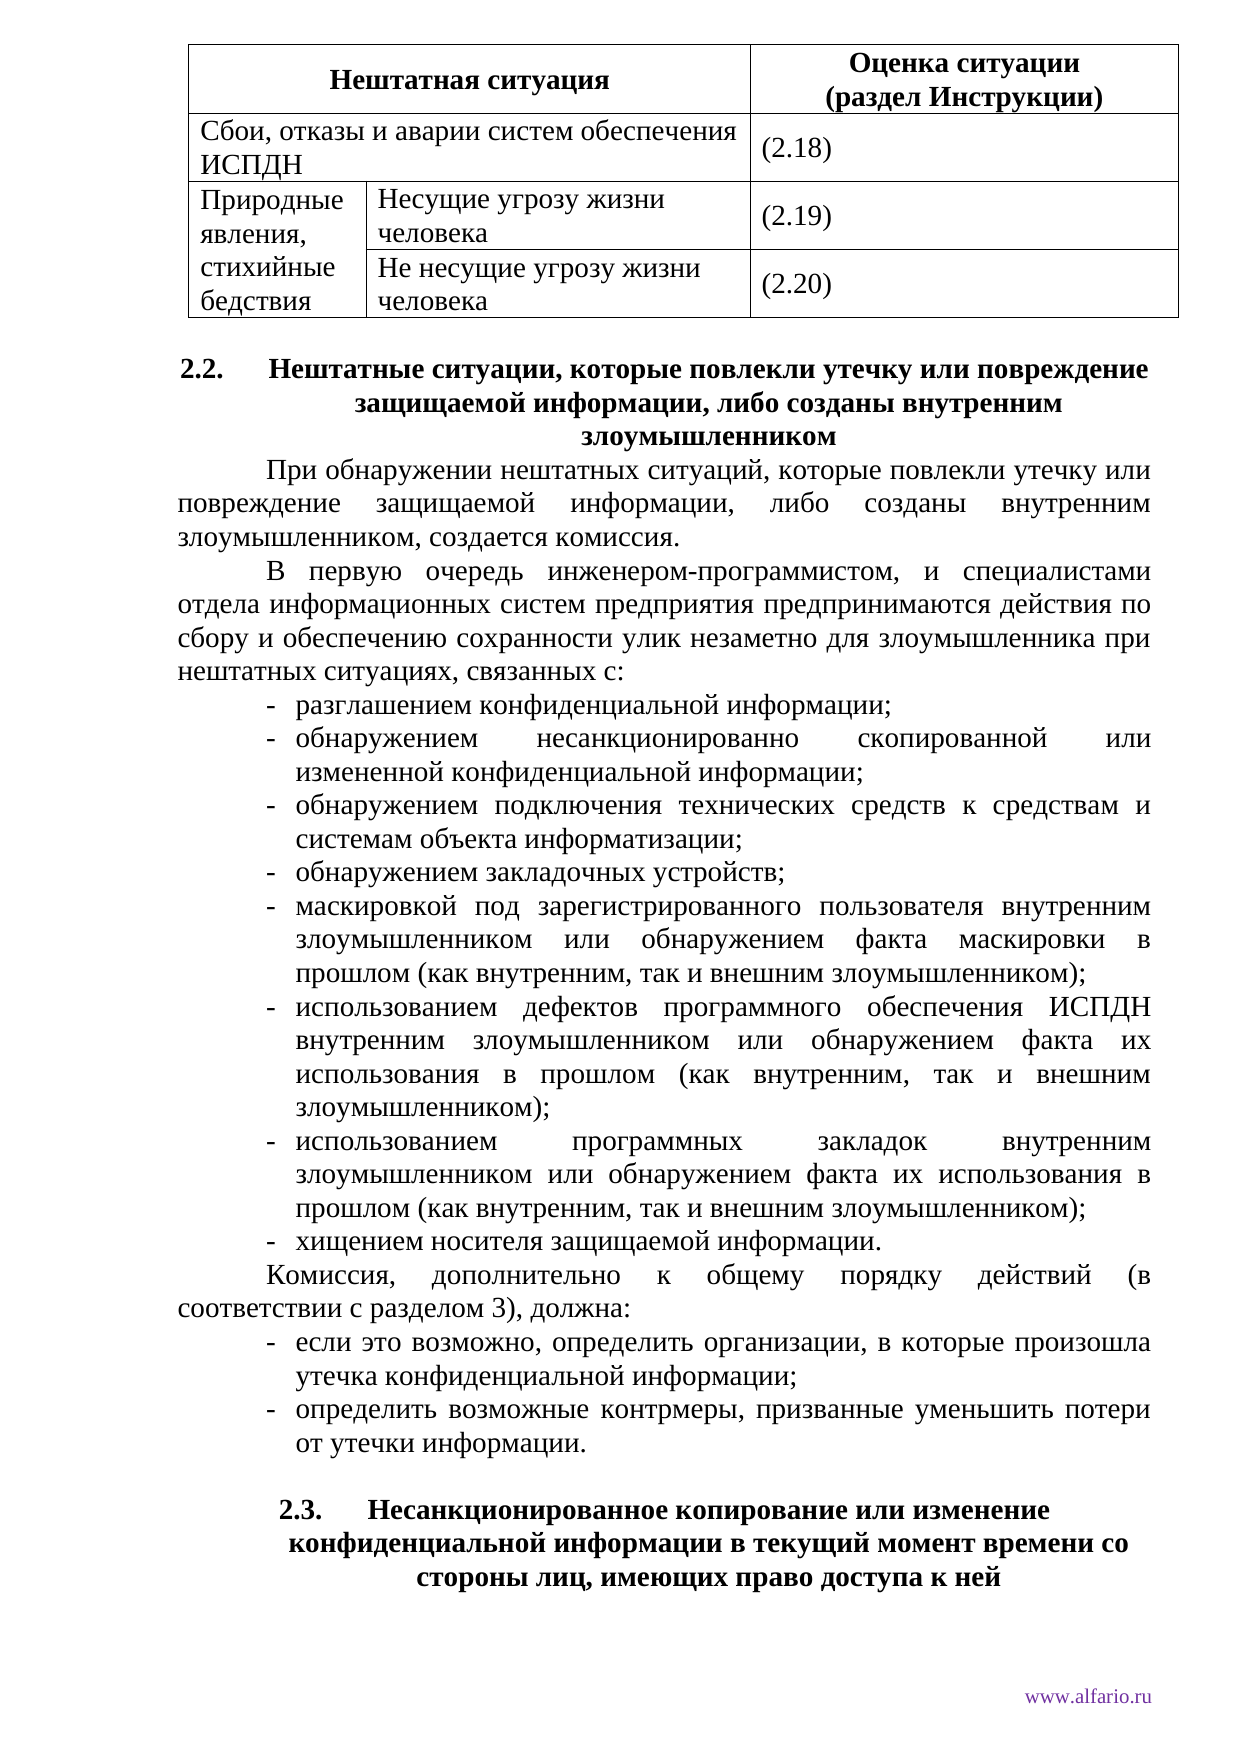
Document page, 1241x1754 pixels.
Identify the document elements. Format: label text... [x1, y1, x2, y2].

table_cell (2.20) [751, 250, 1178, 317]
table_cell (2.18) [751, 114, 1178, 181]
list обнаружением подключения технических средств к средствам и системам объекта информатизации; [266, 787, 1152, 854]
subtitle Нештатные ситуации, которые повлекли утечку или повреждение защищаемой информации, либо созданы внутренним злоумышленником [177, 351, 1152, 452]
list использованием программных закладок внутренним злоумышленником или обнаружением факта их использования в прошлом (как внутренним, так и внешним злоумышленником); [266, 1123, 1152, 1223]
table_header Оценка ситуации (раздел Инструкции) [751, 45, 1178, 112]
list хищением носителя защищаемой информации. [266, 1223, 1152, 1257]
table_cell Природные явления, стихийные бедствия [189, 182, 366, 317]
list разглашением конфиденциальной информации; [266, 687, 1152, 720]
text Комиссия, дополнительно к общему порядку действий (в соответствии с разделом 3), должна: [177, 1257, 1152, 1324]
list обнаружением несанкционированно скопированной или измененной конфиденциальной информации; [266, 720, 1152, 787]
table_cell Несущие угрозу жизни человека [367, 182, 750, 249]
text При обнаружении нештатных ситуаций, которые повлекли утечку или повреждение защищаемой информации, либо созданы внутренним злоумышленником, создается комиссия. [177, 452, 1152, 553]
table_header Нештатная ситуация [189, 45, 750, 112]
list маскировкой под зарегистрированного пользователя внутренним злоумышленником или обнаружением факта маскировки в прошлом (как внутренним, так и внешним злоумышленником); [266, 888, 1152, 989]
subtitle Несанкционированное копирование или изменение конфиденциальной информации в текущий момент времени со стороны лиц, имеющих право доступа к ней [177, 1492, 1152, 1592]
text В первую очередь инженером-программистом, и специалистами отдела информационных систем предприятия предпринимаются действия по сбору и обеспечению сохранности улик незаметно для злоумышленника при нештатных ситуациях, связанных с: [177, 553, 1152, 687]
list использованием дефектов программного обеспечения ИСПДН внутренним злоумышленником или обнаружением факта их использования в прошлом (как внутренним, так и внешним злоумышленником); [266, 989, 1152, 1123]
list обнаружением закладочных устройств; [266, 854, 1152, 888]
table_cell Сбои, отказы и аварии систем обеспечения ИСПДН [189, 114, 750, 181]
list если это возможно, определить организации, в которые произошла утечка конфиденциальной информации; [266, 1324, 1152, 1391]
table_cell (2.19) [751, 182, 1178, 249]
table_cell Не несущие угрозу жизни человека [367, 250, 750, 317]
list определить возможные контрмеры, призванные уменьшить потери от утечки информации. [266, 1391, 1152, 1458]
